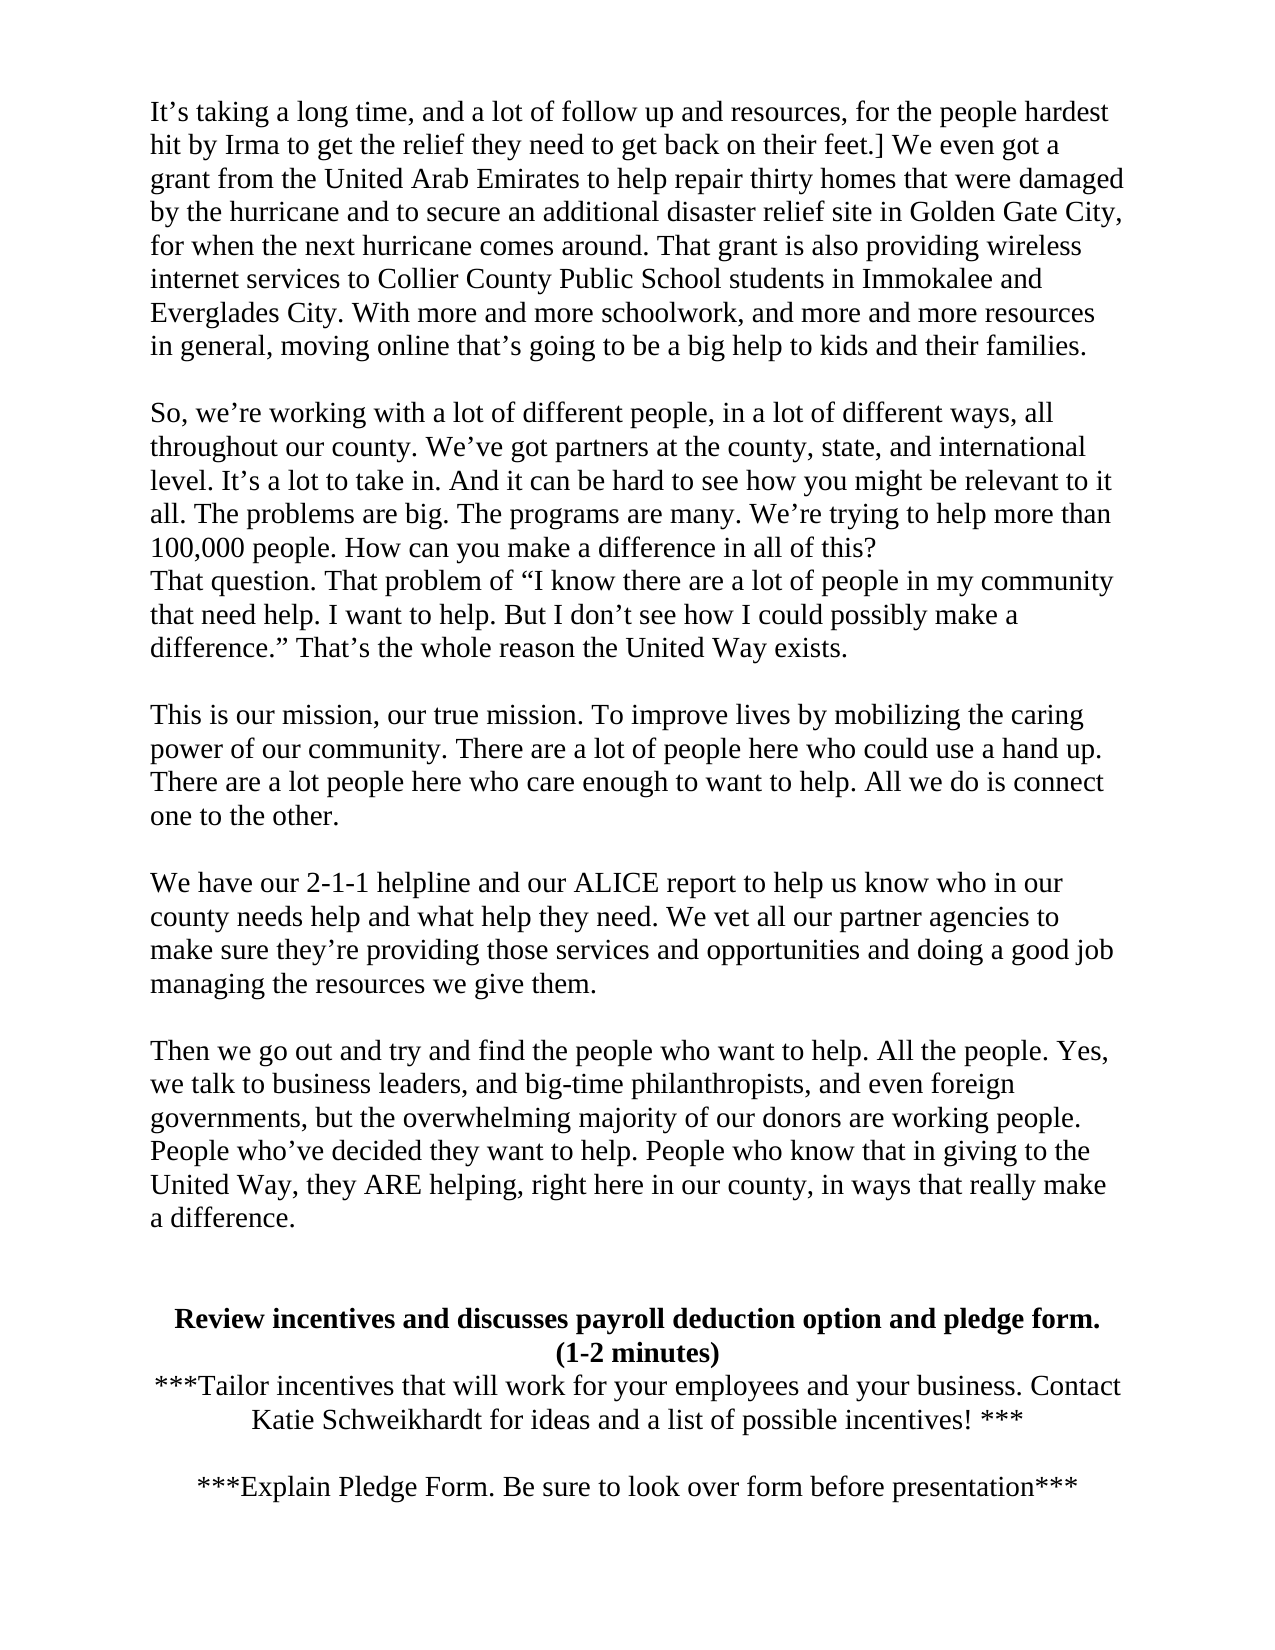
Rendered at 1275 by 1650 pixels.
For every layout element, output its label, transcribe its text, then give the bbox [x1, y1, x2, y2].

text ***Explain Pledge Form. Be sure to look over form before presentation*** [150, 1469, 1125, 1502]
text Review incentives and discusses payroll deduction option and pledge form. [150, 1301, 1125, 1335]
text (1-2 minutes) [150, 1335, 1125, 1368]
text So, we’re working with a lot of different people, in a lot of different ways, all throughout our county. We’ve got partners at the county, state, and international level. It’s a lot to take in. And it can be hard to see how you might be relevant to it all. The problems are big. The programs are many. We’re trying to help more than 100,000 people. How can you make a difference in all of this? [150, 396, 1125, 563]
text That question. That problem of “I know there are a lot of people in my community that need help. I want to help. But I don’t see how I could possibly make a difference.” That’s the whole reason the United Way exists. [150, 563, 1125, 664]
text ***Tailor incentives that will work for your employees and your business. Contact Katie Schweikhardt for ideas and a list of possible incentives! *** [150, 1368, 1125, 1435]
text This is our mission, our true mission. To improve lives by mobilizing the caring power of our community. There are a lot of people here who could use a hand up. There are a lot people here who care enough to want to help. All we do is connect one to the other. [150, 697, 1125, 832]
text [150, 94, 1125, 362]
text We have our 2-1-1 helpline and our ALICE report to help us know who in our county needs help and what help they need. We vet all our partner agencies to make sure they’re providing those services and opportunities and doing a good job managing the resources we give them. [150, 865, 1125, 999]
text Then we go out and try and find the people who want to help. All the people. Yes, we talk to business leaders, and big-time philanthropists, and even foreign governments, but the overwhelming majority of our donors are working people. People who’ve decided they want to help. People who know that in giving to the United Way, they ARE helping, right here in our county, in ways that really make a difference. [150, 1033, 1125, 1234]
